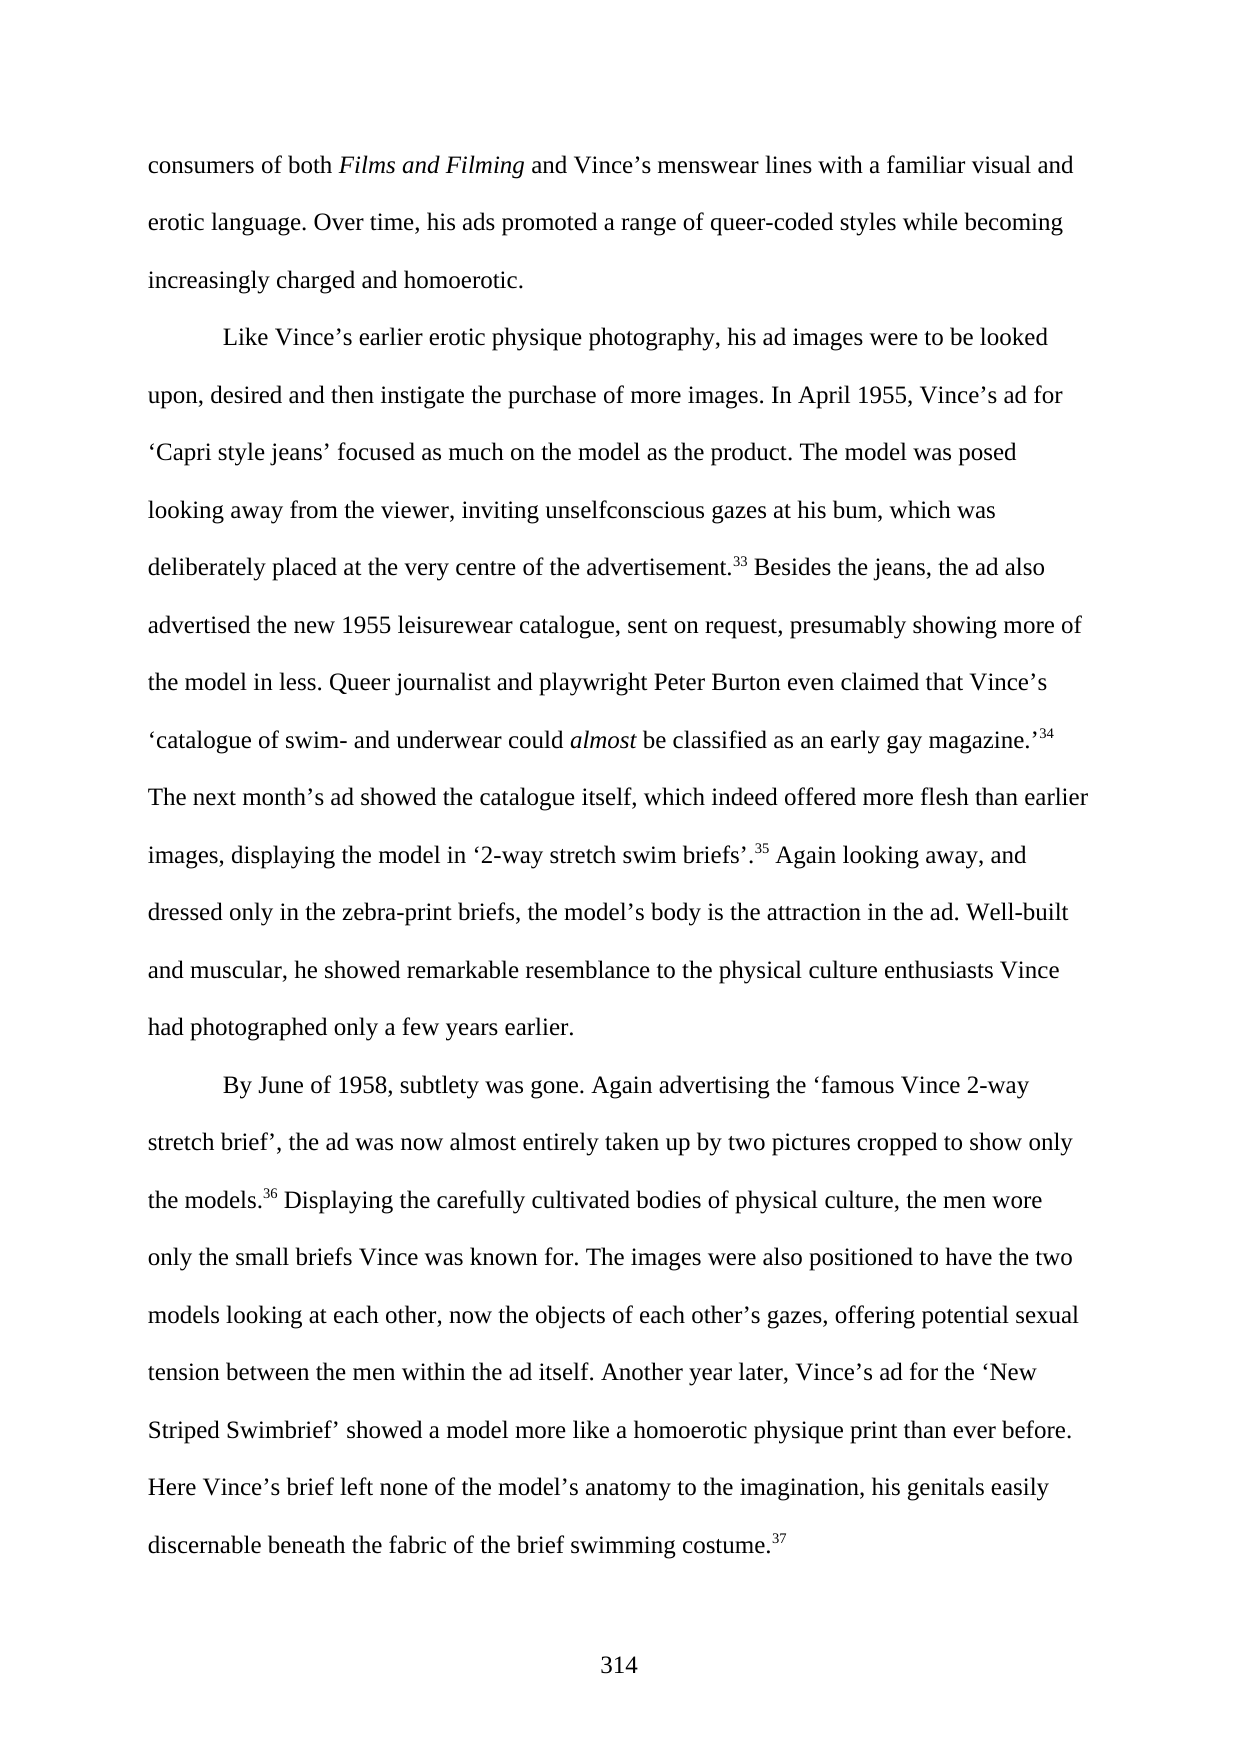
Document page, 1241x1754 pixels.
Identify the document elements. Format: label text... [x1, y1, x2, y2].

text By June of 1958, subtlety was gone. Again advertising the ‘famous Vince 2-way stretch brief’, the ad was now almost entirely taken up by two pictures cropped to show only the models. Displaying the carefully cultivated bodies of physical culture, the men wore only the small briefs Vince was known for. The images were also positioned to have the two models looking at each other, now the objects of each other’s gazes, offering potential sexual tension between the men within the ad itself. Another year later, Vince’s ad for the ‘New Striped Swimbrief’ showed a model more like a homoerotic physique print than ever before. Here Vince’s brief left none of the model’s anatomy to the imagination, his genitals easily discernable beneath the fabric of the brief swimming costume. [148, 1070, 1090, 1559]
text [148, 150, 1090, 294]
text Like Vince’s earlier erotic physique photography, his ad images were to be looked upon, desired and then instigate the purchase of more images. In April 1955, Vince’s ad for ‘Capri style jeans’ focused as much on the model as the product. The model was posed looking away from the viewer, inviting unselfconscious gazes at his bum, which was deliberately placed at the very centre of the advertisement. Besides the jeans, the ad also advertised the new 1955 leisurewear catalogue, sent on request, presumably showing more of the model in less. Queer journalist and playwright Peter Burton even claimed that Vince’s ‘catalogue of swim- and underwear could almost be classified as an early gay magazine.’ The next month’s ad showed the catalogue itself, which indeed offered more flesh than earlier images, displaying the model in ‘2-way stretch swim briefs’. Again looking away, and dressed only in the zebra-print briefs, the model’s body is the attraction in the ad. Well-built and muscular, he showed remarkable resemblance to the physical culture enthusiasts Vince had photographed only a few years earlier. [148, 322, 1090, 1041]
